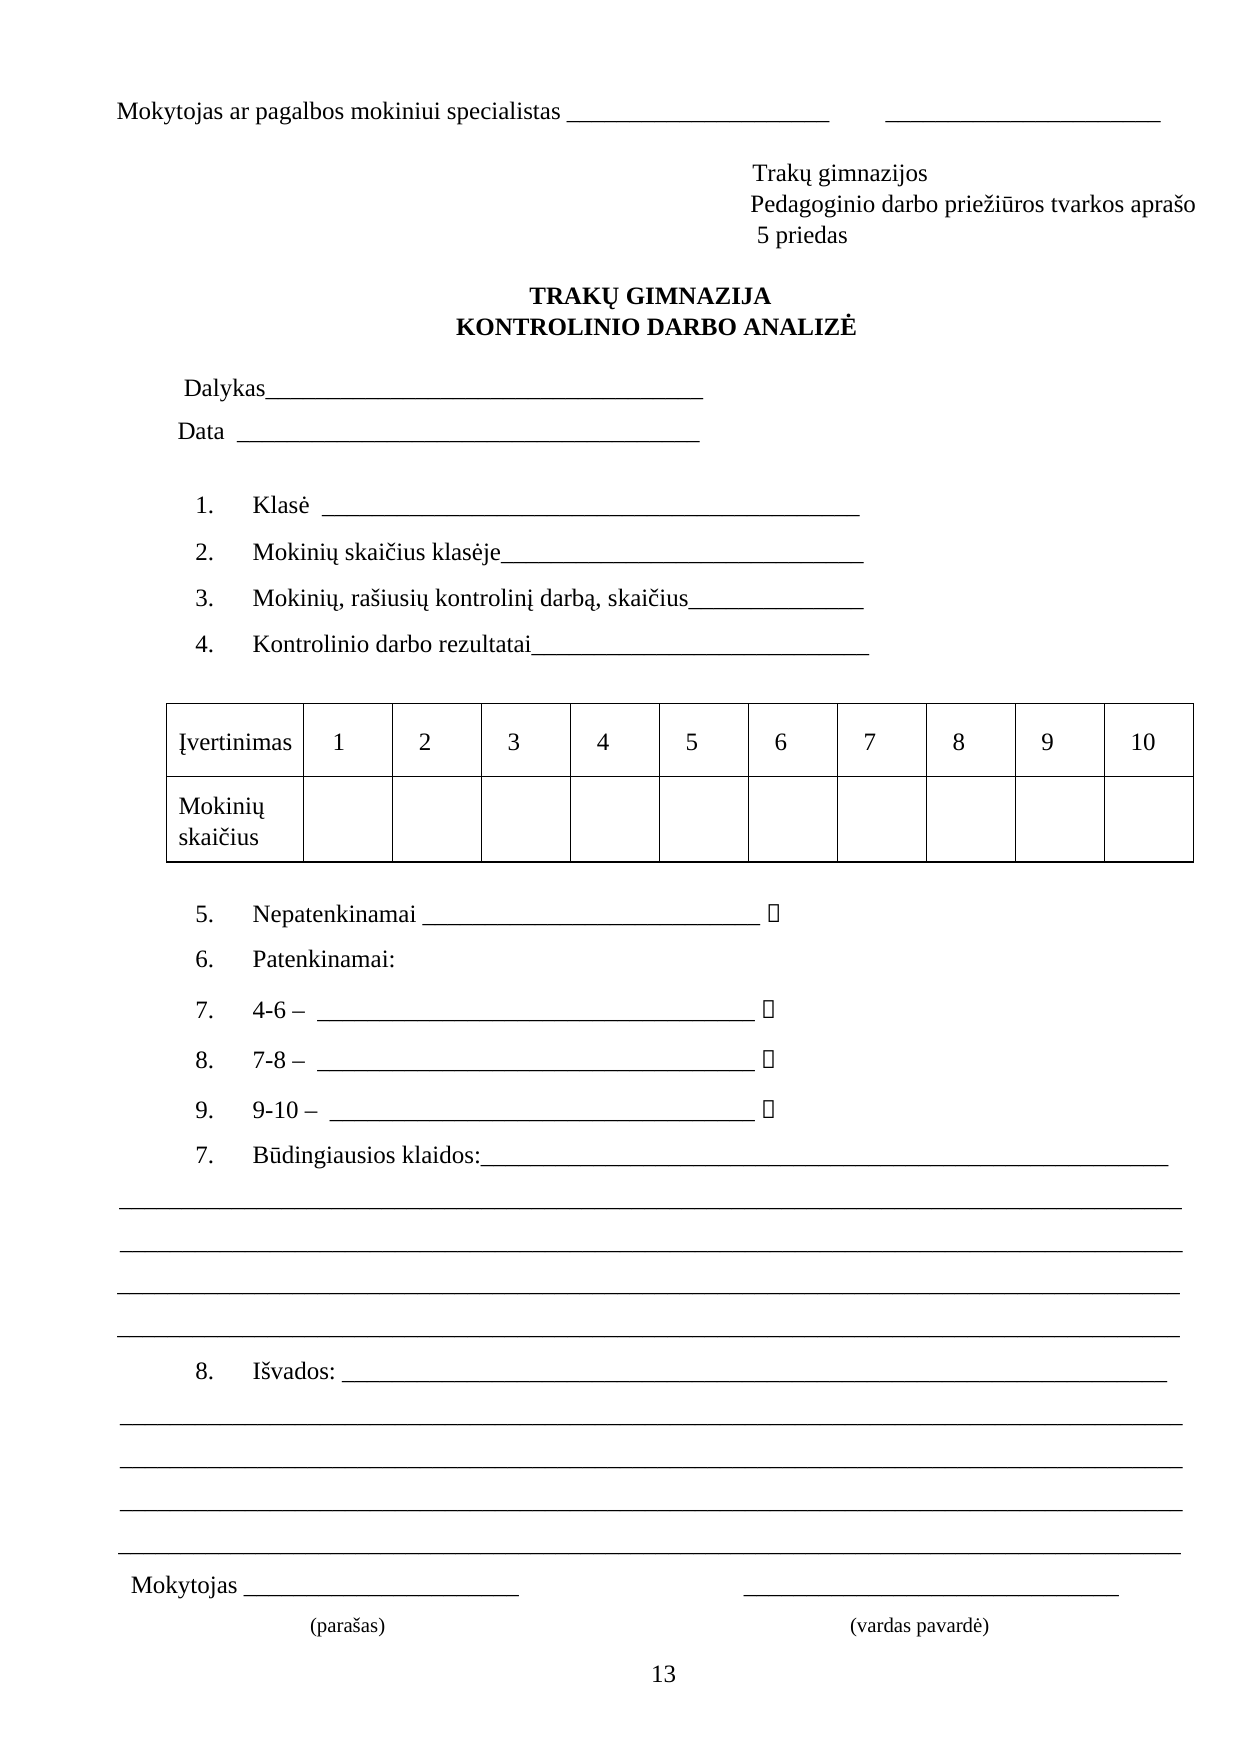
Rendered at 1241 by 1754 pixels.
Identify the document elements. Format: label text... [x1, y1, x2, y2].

text _____________________________________________________________________________________ [117, 1311, 1196, 1339]
table_header 9 [1016, 704, 1104, 776]
table_cell [1016, 777, 1104, 861]
text (parašas) (vardas pavardė) [118, 1613, 1196, 1637]
text Data _____________________________________ [177, 416, 1196, 445]
text _______________________________________________________________________________________________________________________________________________________________________________________________________________________________________________________________ [118, 1399, 1184, 1514]
text 5 priedas [118, 220, 1183, 248]
list 4-6 – ___________________________________  [195, 992, 1196, 1026]
text Dalykas___________________________________ [177, 373, 1196, 402]
table_header 5 [660, 704, 748, 776]
table_cell Mokinių skaičius [167, 777, 303, 861]
text _____________________________________________________________________________________ [117, 1268, 1196, 1297]
table_header 4 [571, 704, 659, 776]
list Mokinių, rašiusių kontrolinį darbą, skaičius______________ [195, 583, 1196, 612]
text Trakų gimnazijos [752, 158, 1196, 186]
table_cell [660, 777, 748, 861]
subtitle KONTROLINIO DARBO ANALIZĖ [117, 312, 1196, 340]
text Mokytojas ______________________ ______________________________ [118, 1571, 1196, 1599]
table_cell [838, 777, 926, 861]
table_header 6 [749, 704, 837, 776]
table_header 8 [927, 704, 1015, 776]
list Kontrolinio darbo rezultatai___________________________ [195, 629, 1196, 658]
table_header 2 [393, 704, 481, 776]
table_header 1 [304, 704, 392, 776]
table_header 10 [1105, 704, 1193, 776]
text __________________________________________________________________________________________________________________________________________________________________________ [117, 1183, 1184, 1254]
table_cell [1105, 777, 1193, 861]
table_header 3 [482, 704, 570, 776]
table_header 7 [838, 704, 926, 776]
list 9-10 – __________________________________  [195, 1092, 1196, 1126]
table_cell [304, 777, 392, 861]
text Mokytojas ar pagalbos mokiniui specialistas _____________________ ______________________ [116, 96, 1196, 125]
text Pedagoginio darbo priežiūros tvarkos aprašo [118, 189, 1196, 217]
table_cell [749, 777, 837, 861]
list Patenkinamai: [195, 944, 1196, 973]
text TRAKŲ GIMNAZIJA [118, 281, 1183, 310]
table_cell [393, 777, 481, 861]
table_cell [482, 777, 570, 861]
list Išvados: __________________________________________________________________ [195, 1356, 1196, 1385]
table_cell [571, 777, 659, 861]
table_cell [927, 777, 1015, 861]
text _____________________________________________________________________________________ [118, 1528, 1196, 1557]
list Būdingiausios klaidos:_______________________________________________________ [195, 1140, 1196, 1169]
list Nepatenkinamai ___________________________  [195, 896, 1196, 930]
list Klasė ___________________________________________ [195, 491, 1196, 519]
table_header Įvertinimas [167, 704, 303, 776]
list Mokinių skaičius klasėje_____________________________ [195, 537, 1196, 565]
list 7-8 – ___________________________________  [195, 1042, 1196, 1076]
